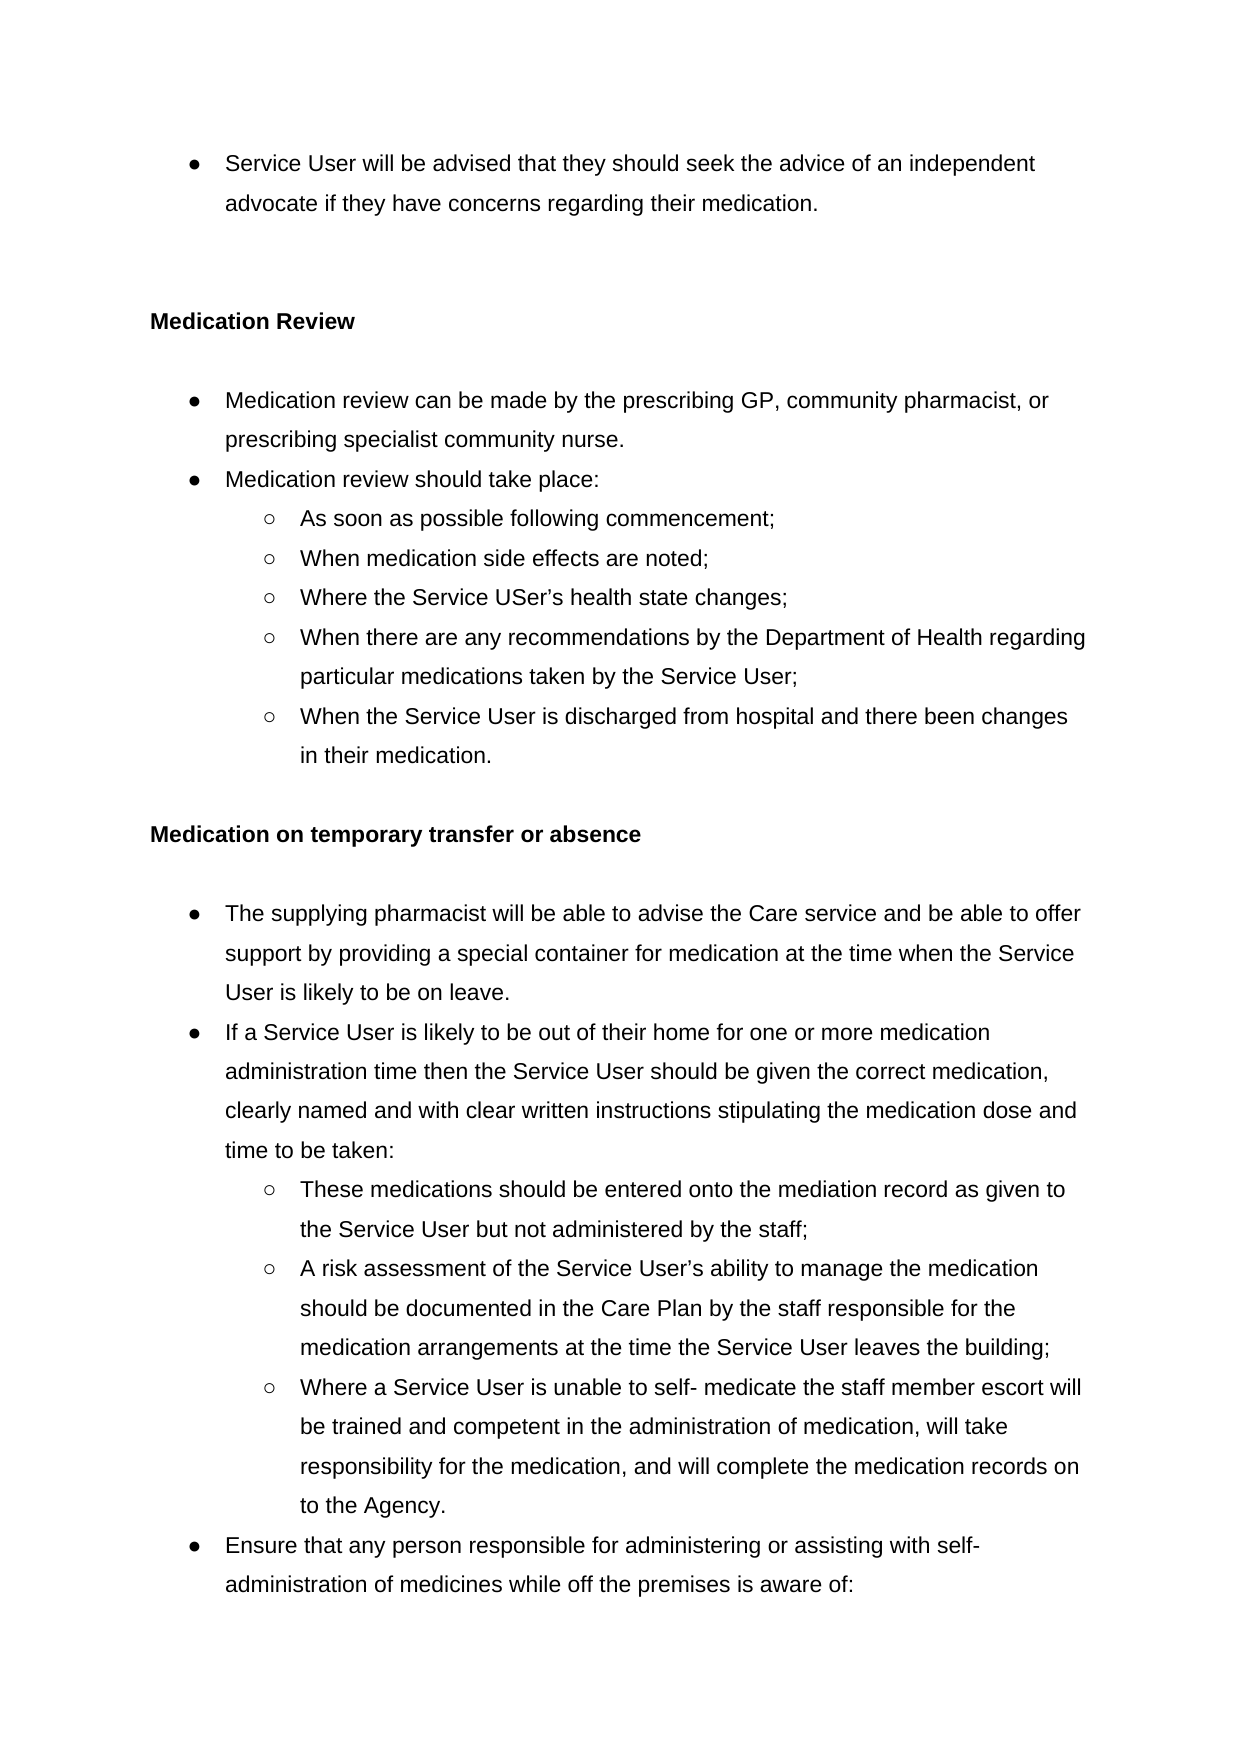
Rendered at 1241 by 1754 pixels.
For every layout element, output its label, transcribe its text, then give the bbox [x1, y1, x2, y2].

list Where the Service USer’s health state changes; [262, 584, 1090, 611]
list As soon as possible following commencement; [262, 505, 1090, 532]
list Service User will be advised that they should seek the advice of an independent advocate if they have concerns regarding their medication. [187, 150, 1090, 216]
list The supplying pharmacist will be able to advise the Care service and be able to offer support by providing a special container for medication at the time when the Service User is likely to be on leave. [187, 900, 1090, 1005]
list When there are any recommendations by the Department of Health regarding particular medications taken by the Service User; [262, 624, 1090, 689]
list Medication review can be made by the prescribing GP, community pharmacist, or prescribing specialist community nurse. [187, 387, 1090, 453]
list These medications should be entered onto the mediation record as given to the Service User but not administered by the staff; [262, 1176, 1090, 1242]
list Ensure that any person responsible for administering or assisting with self-administration of medicines while off the premises is aware of: [187, 1532, 1090, 1598]
list Where a Service User is unable to self- medicate the staff member escort will be trained and competent in the administration of medication, will take responsibility for the medication, and will complete the medication records on to the Agency. [262, 1374, 1090, 1519]
list A risk assessment of the Service User’s ability to manage the medication should be documented in the Care Plan by the staff responsible for the medication arrangements at the time the Service User leaves the building; [262, 1255, 1090, 1361]
list When the Service User is discharged from hospital and there been changes in their medication. [262, 703, 1090, 768]
list If a Service User is likely to be out of their home for one or more medication administration time then the Service User should be given the correct medication, clearly named and with clear written instructions stipulating the medication dose and time to be taken: [187, 1018, 1090, 1163]
list When medication side effects are noted; [262, 545, 1090, 571]
list Medication review should take place: [187, 466, 1090, 492]
text Medication on temporary transfer or absence [150, 821, 1090, 847]
text Medication Review [150, 308, 1090, 334]
